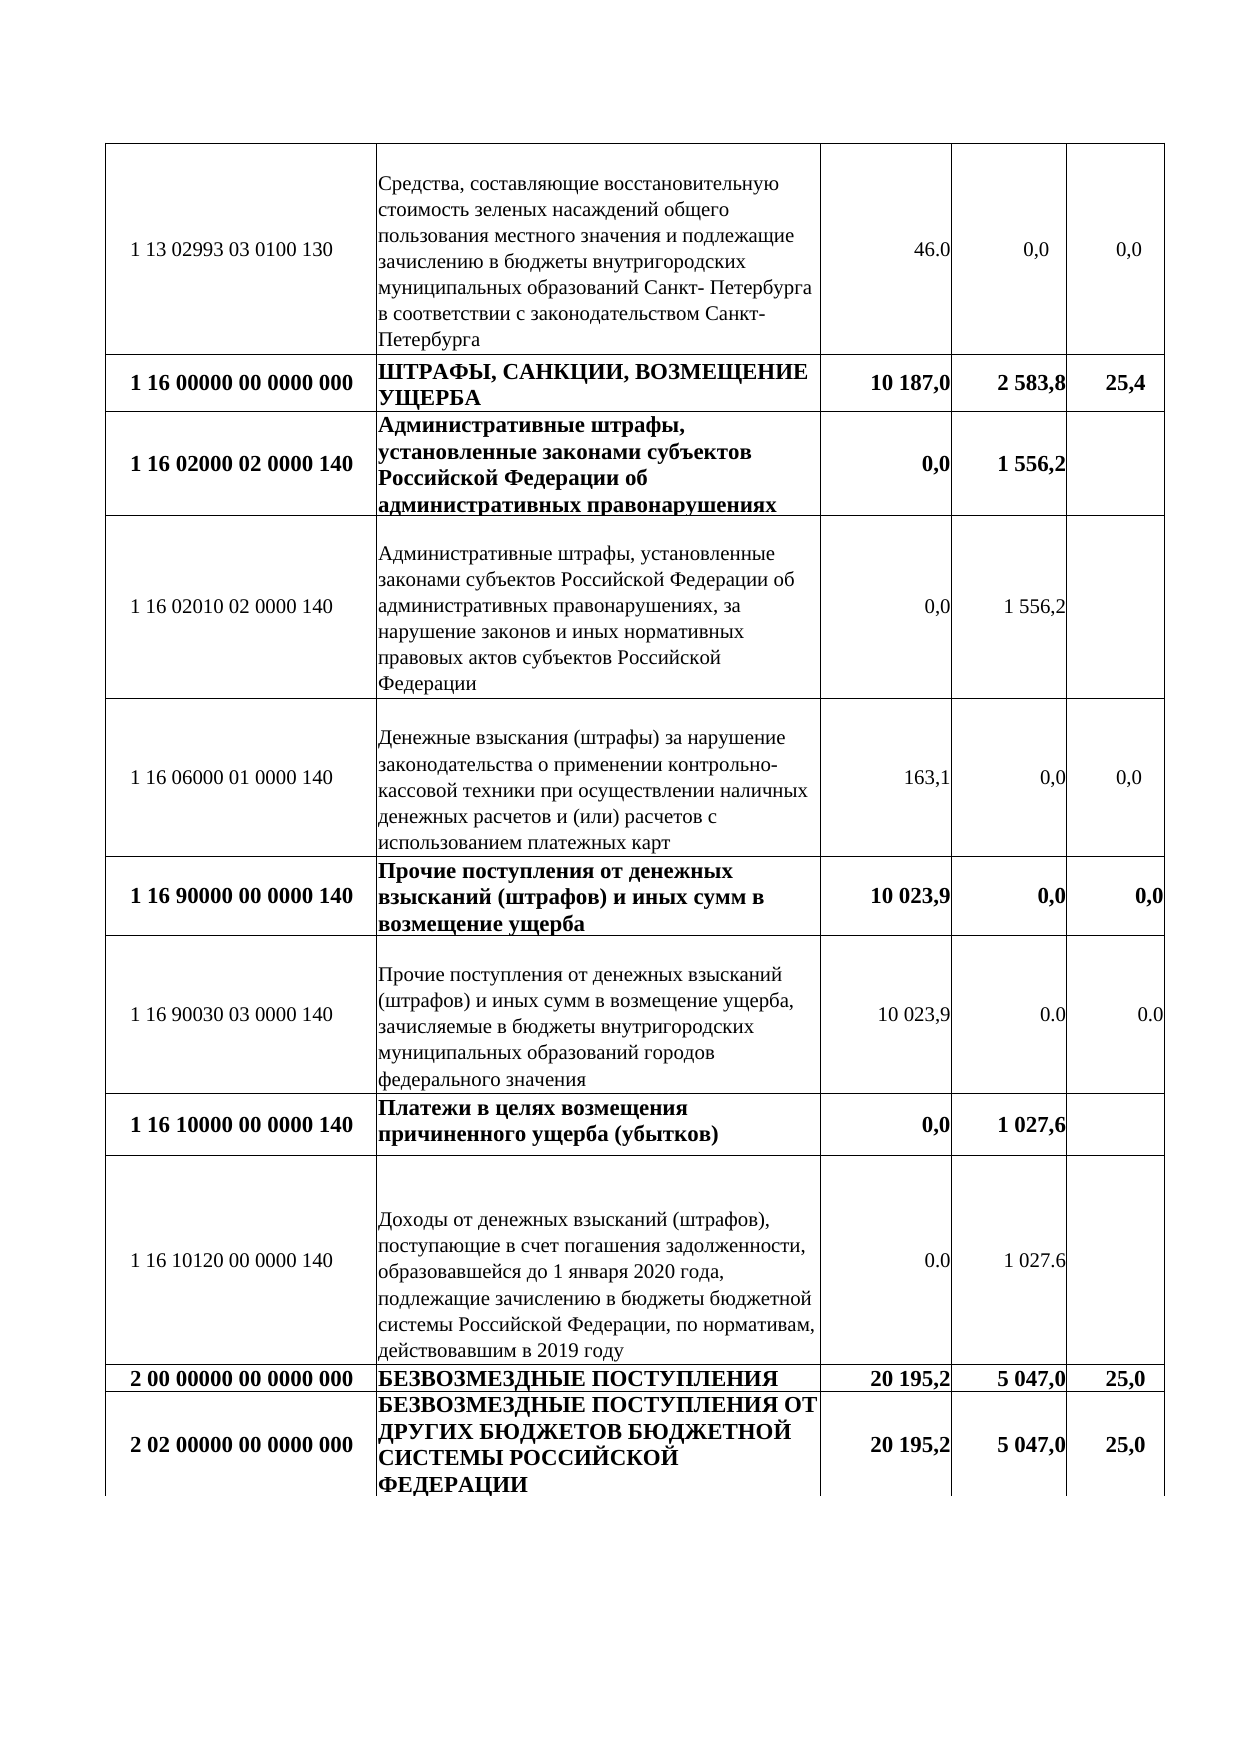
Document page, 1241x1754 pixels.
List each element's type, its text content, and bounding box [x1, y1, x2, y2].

table_cell 10 187,0 [821, 355, 951, 411]
table_header 0,0 [952, 144, 1066, 353]
table_cell 0,0 [821, 516, 951, 697]
table_cell 0.0 [1067, 936, 1164, 1093]
table_cell 1 16 90030 03 0000 140 [106, 936, 376, 1093]
table_cell 0,0 [821, 1094, 951, 1154]
table_cell 0.0 [821, 1156, 951, 1364]
table_cell 1 16 00000 00 0000 000 [106, 355, 376, 411]
table_cell 1 16 06000 01 0000 140 [106, 699, 376, 856]
table_cell 25,4 [1067, 355, 1164, 411]
table_cell 0.0 [952, 936, 1066, 1093]
table_cell 1 16 02000 02 0000 140 [106, 412, 376, 514]
table_header 0,0 [1067, 144, 1164, 353]
table_header Средства, составляющие восстановительную стоимость зеленых насаждений общего пользования местного значения и подлежащие зачислению в бюджеты внутригородских муниципальных образований Санкт- Петербурга в соответствии с законодательством Санкт-Петербурга [377, 144, 820, 353]
table_cell 163,1 [821, 699, 951, 856]
table_cell 25,0 [1067, 1392, 1164, 1496]
table_cell Административные штрафы, установленные законами субъектов Российской Федерации об административных правонарушениях [377, 412, 820, 514]
table_cell 5 047,0 [952, 1392, 1066, 1496]
table_cell 0,0 [1067, 699, 1164, 856]
table_cell 0,0 [952, 699, 1066, 856]
table_cell 1 027,6 [952, 1094, 1066, 1154]
table_cell Прочие поступления от денежных взысканий (штрафов) и иных сумм в возмещение ущерба [377, 857, 820, 934]
table_cell 0,0 [1067, 857, 1164, 934]
table_cell Доходы от денежных взысканий (штрафов), поступающие в счет погашения задолженности, образовавшейся до 1 января 2020 года, подлежащие зачислению в бюджеты бюджетной системы Российской Федерации, по нормативам, действовавшим в 2019 году [377, 1156, 820, 1364]
table_header 1 13 02993 03 0100 130 [106, 144, 376, 353]
table_cell Платежи в целях возмещения причиненного ущерба (убытков) [377, 1094, 820, 1154]
table_cell 20 195,2 [821, 1365, 951, 1391]
table_cell 20 195,2 [821, 1392, 951, 1496]
table_cell 5 047,0 [952, 1365, 1066, 1391]
table_cell [1067, 516, 1164, 697]
table_cell 1 027.6 [952, 1156, 1066, 1364]
table_cell 25,0 [1067, 1365, 1164, 1391]
table_cell 1 16 90000 00 0000 140 [106, 857, 376, 934]
table_cell [1067, 1094, 1164, 1154]
table_cell 2 02 00000 00 0000 000 [106, 1392, 376, 1496]
table_cell 1 16 10120 00 0000 140 [106, 1156, 376, 1364]
table_cell Административные штрафы, установленные законами субъектов Российской Федерации об административных правонарушениях, за нарушение законов и иных нормативных правовых актов субъектов Российской Федерации [377, 516, 820, 697]
table_cell Прочие поступления от денежных взысканий (штрафов) и иных сумм в возмещение ущерба, зачисляемые в бюджеты внутригородских муниципальных образований городов федерального значения [377, 936, 820, 1093]
table_cell 0,0 [821, 412, 951, 514]
table_cell 1 556,2 [952, 412, 1066, 514]
table_cell 1 16 02010 02 0000 140 [106, 516, 376, 697]
table_header 46.0 [821, 144, 951, 353]
table_cell ШТРАФЫ, САНКЦИИ, ВОЗМЕЩЕНИЕ УЩЕРБА [377, 355, 820, 411]
table_cell БЕЗВОЗМЕЗДНЫЕ ПОСТУПЛЕНИЯ ОТ ДРУГИХ БЮДЖЕТОВ БЮДЖЕТНОЙ СИСТЕМЫ РОССИЙСКОЙ ФЕДЕРАЦИИ [377, 1392, 820, 1496]
table_cell [1067, 1156, 1164, 1364]
table_cell Денежные взыскания (штрафы) за нарушение законодательства о применении контрольно-кассовой техники при осуществлении наличных денежных расчетов и (или) расчетов с использованием платежных карт [377, 699, 820, 856]
table_cell 0,0 [952, 857, 1066, 934]
table_cell [1067, 412, 1164, 514]
table_cell БЕЗВОЗМЕЗДНЫЕ ПОСТУПЛЕНИЯ [377, 1365, 820, 1391]
table_cell 2 00 00000 00 0000 000 [106, 1365, 376, 1391]
table_cell 10 023,9 [821, 936, 951, 1093]
table_cell 10 023,9 [821, 857, 951, 934]
table_cell 1 16 10000 00 0000 140 [106, 1094, 376, 1154]
table_cell 2 583,8 [952, 355, 1066, 411]
table_cell 1 556,2 [952, 516, 1066, 697]
